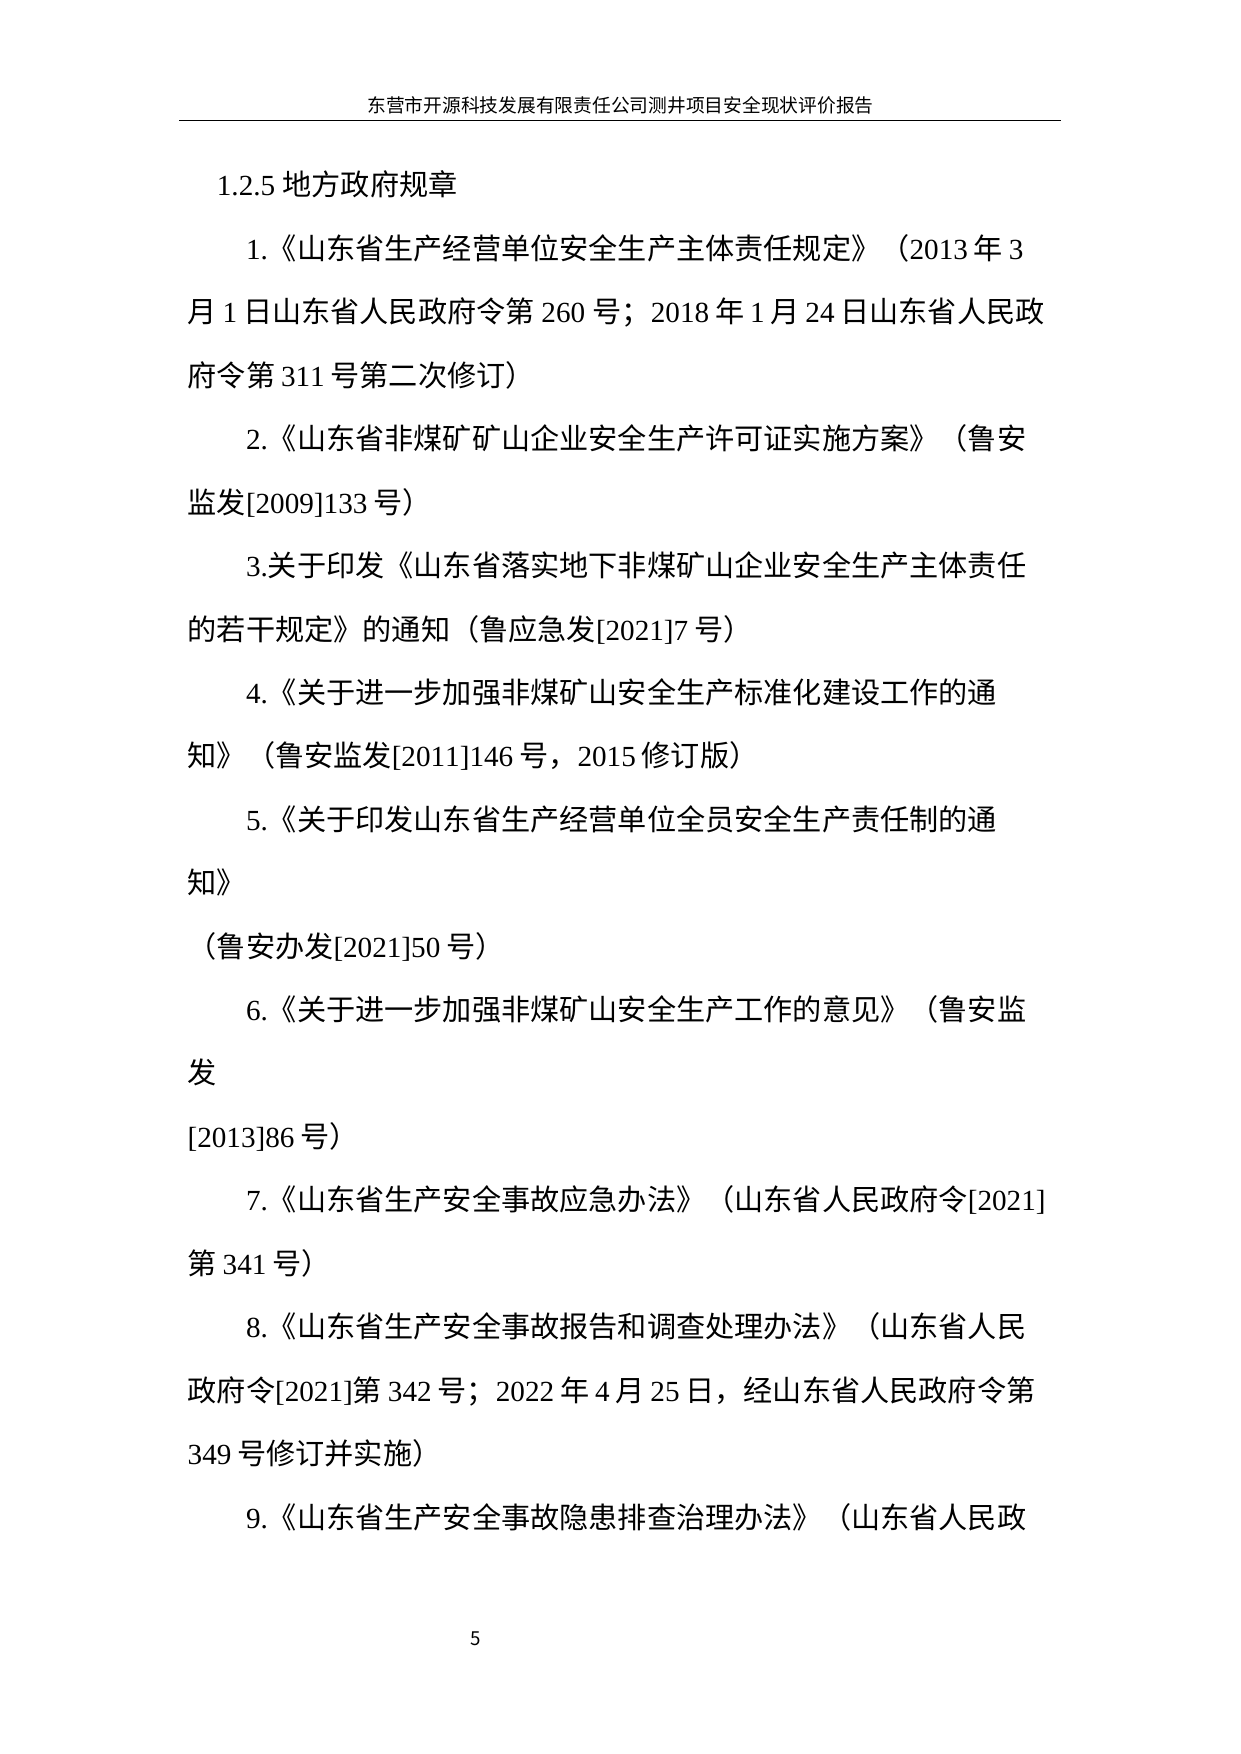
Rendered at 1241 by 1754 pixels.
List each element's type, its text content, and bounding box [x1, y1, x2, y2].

subtitle 1.2.5 地方政府规章 [187, 162, 1053, 204]
text （鲁安办发[2021]50号） [187, 923, 1053, 966]
text 7.《山东省生产安全事故应急办法》（山东省人民政府令[2021]第341号） [187, 1177, 1053, 1283]
text 5.《关于印发山东省生产经营单位全员安全生产责任制的通知》 [187, 796, 1053, 902]
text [187, 1494, 1053, 1536]
text 2.《山东省非煤矿矿山企业安全生产许可证实施方案》（鲁安监发[2009]133号） [187, 416, 1053, 521]
text [2013]86号） [187, 1113, 1053, 1156]
text 1.《山东省生产经营单位安全生产主体责任规定》（2013年3月1日山东省人民政府令第 260 号；2018年1月24日山东省人民政府令第311号第二次修订） [187, 225, 1053, 394]
text 6.《关于进一步加强非煤矿山安全生产工作的意见》（鲁安监发 [187, 987, 1053, 1092]
text 8.《山东省生产安全事故报告和调查处理办法》（山东省人民政府令[2021]第342号；2022年4月25日，经山东省人民政府令第349号修订并实施） [187, 1304, 1053, 1473]
text 3.关于印发《山东省落实地下非煤矿山企业安全生产主体责任的若干规定》的通知（鲁应急发[2021]7号） [187, 543, 1053, 648]
text 4.《关于进一步加强非煤矿山安全生产标准化建设工作的通知》（鲁安监发[2011]146号，2015修订版） [187, 669, 1053, 775]
